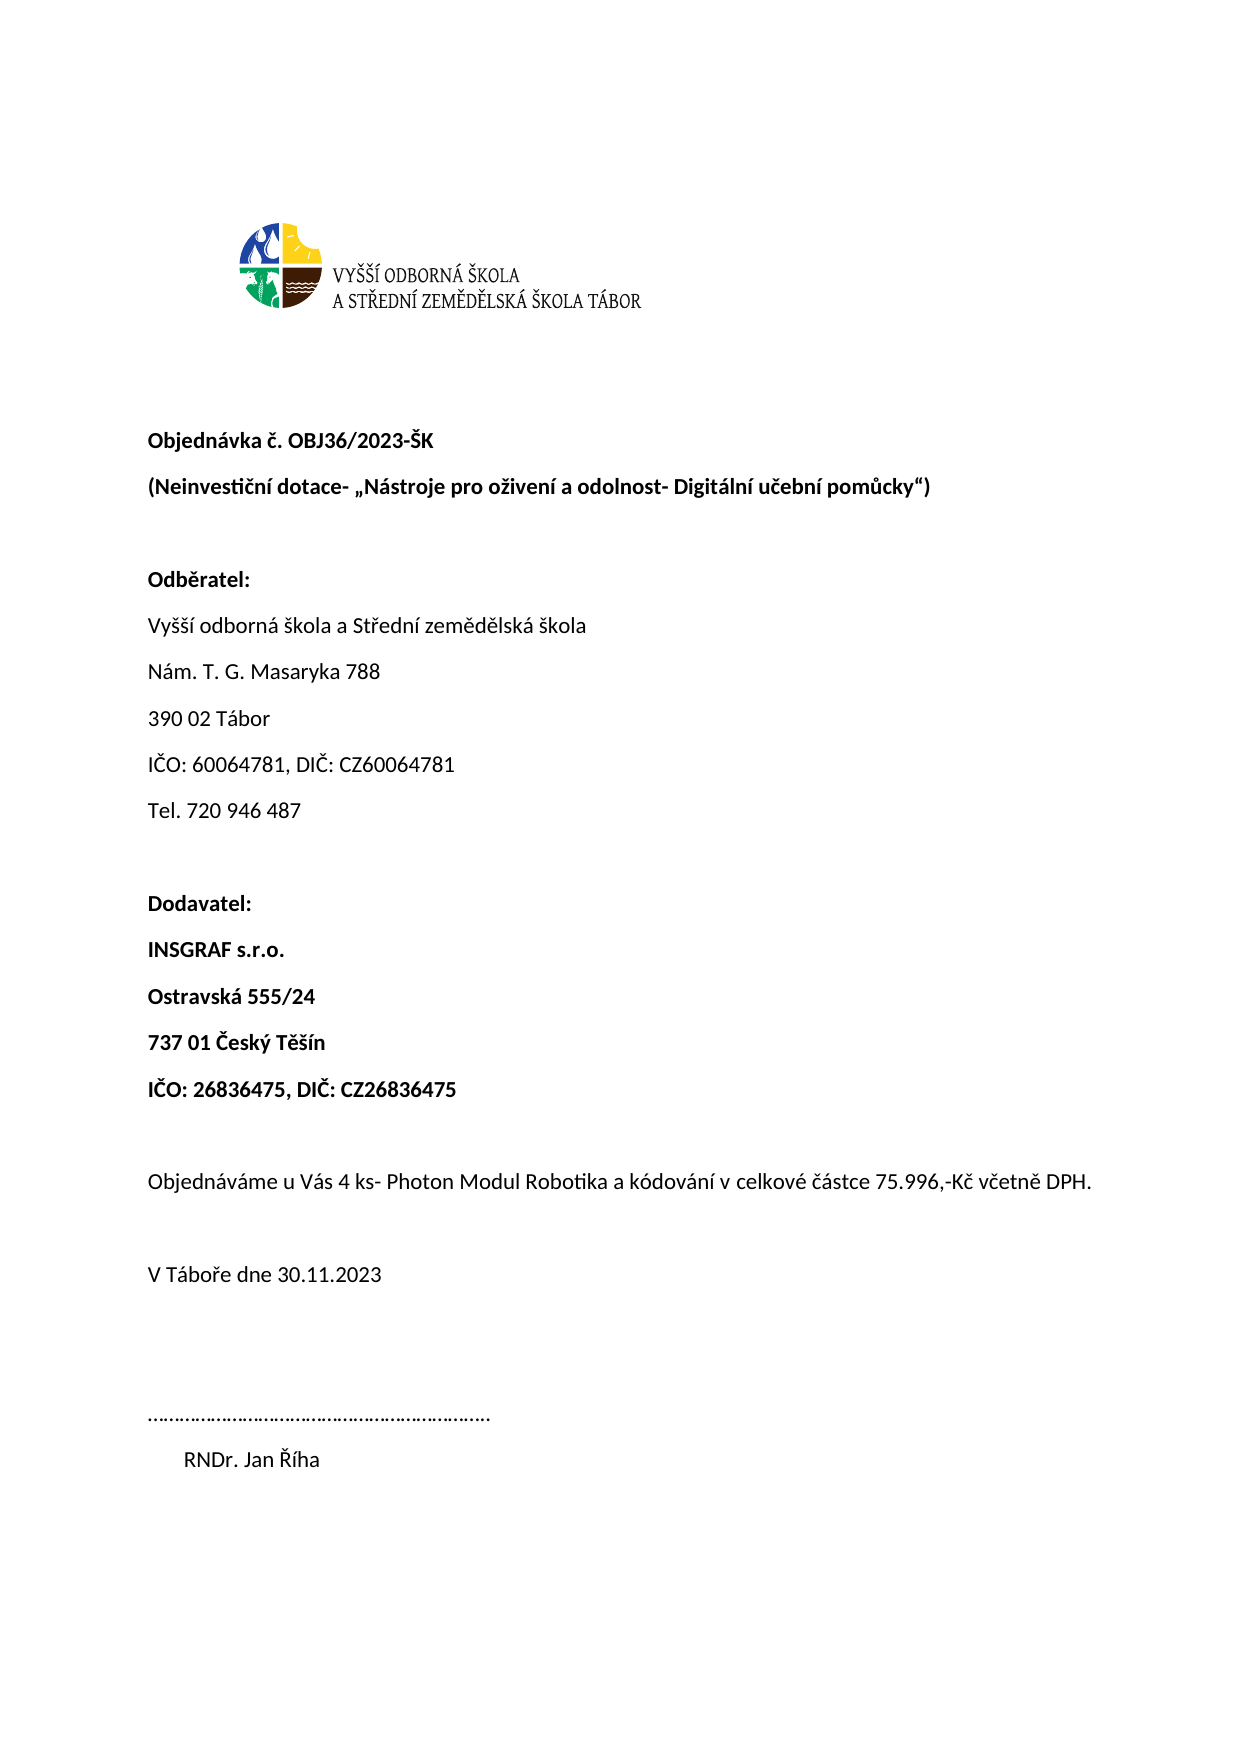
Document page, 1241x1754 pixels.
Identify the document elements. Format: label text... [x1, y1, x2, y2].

text Objednávka č. OBJ36/2023-ŠK [148, 426, 1093, 454]
text Tel. 720 946 487 [148, 797, 1093, 824]
text Objednáváme u Vás 4 ks- Photon Modul Robotika a kódování v celkové částce 75.996,-Kč včetně DPH. [148, 1167, 1093, 1195]
text 390 02 Tábor [148, 704, 1093, 732]
text (Neinvestiční dotace- „Nástroje pro oživení a odolnost- Digitální učební pomůcky“) [148, 472, 1093, 500]
text INSGRAF s.r.o. [148, 936, 1093, 964]
text RNDr. Jan Říha [148, 1446, 1093, 1473]
text ……………………………………………………….. [148, 1399, 1093, 1427]
text Odběratel: [148, 565, 1093, 593]
text 737 01 Český Těšín [148, 1028, 1093, 1056]
text Nám. T. G. Masaryka 788 [148, 657, 1093, 686]
text V Táboře dne 30.11.2023 [148, 1260, 1093, 1288]
text Ostravská 555/24 [148, 982, 1093, 1010]
text IČO: 26836475, DIČ: CZ26836475 [148, 1075, 1093, 1103]
text Vyšší odborná škola a Střední zemědělská škola [148, 611, 1093, 639]
text IČO: 60064781, DIČ: CZ60064781 [148, 750, 1093, 778]
text Dodavatel: [148, 889, 1093, 917]
